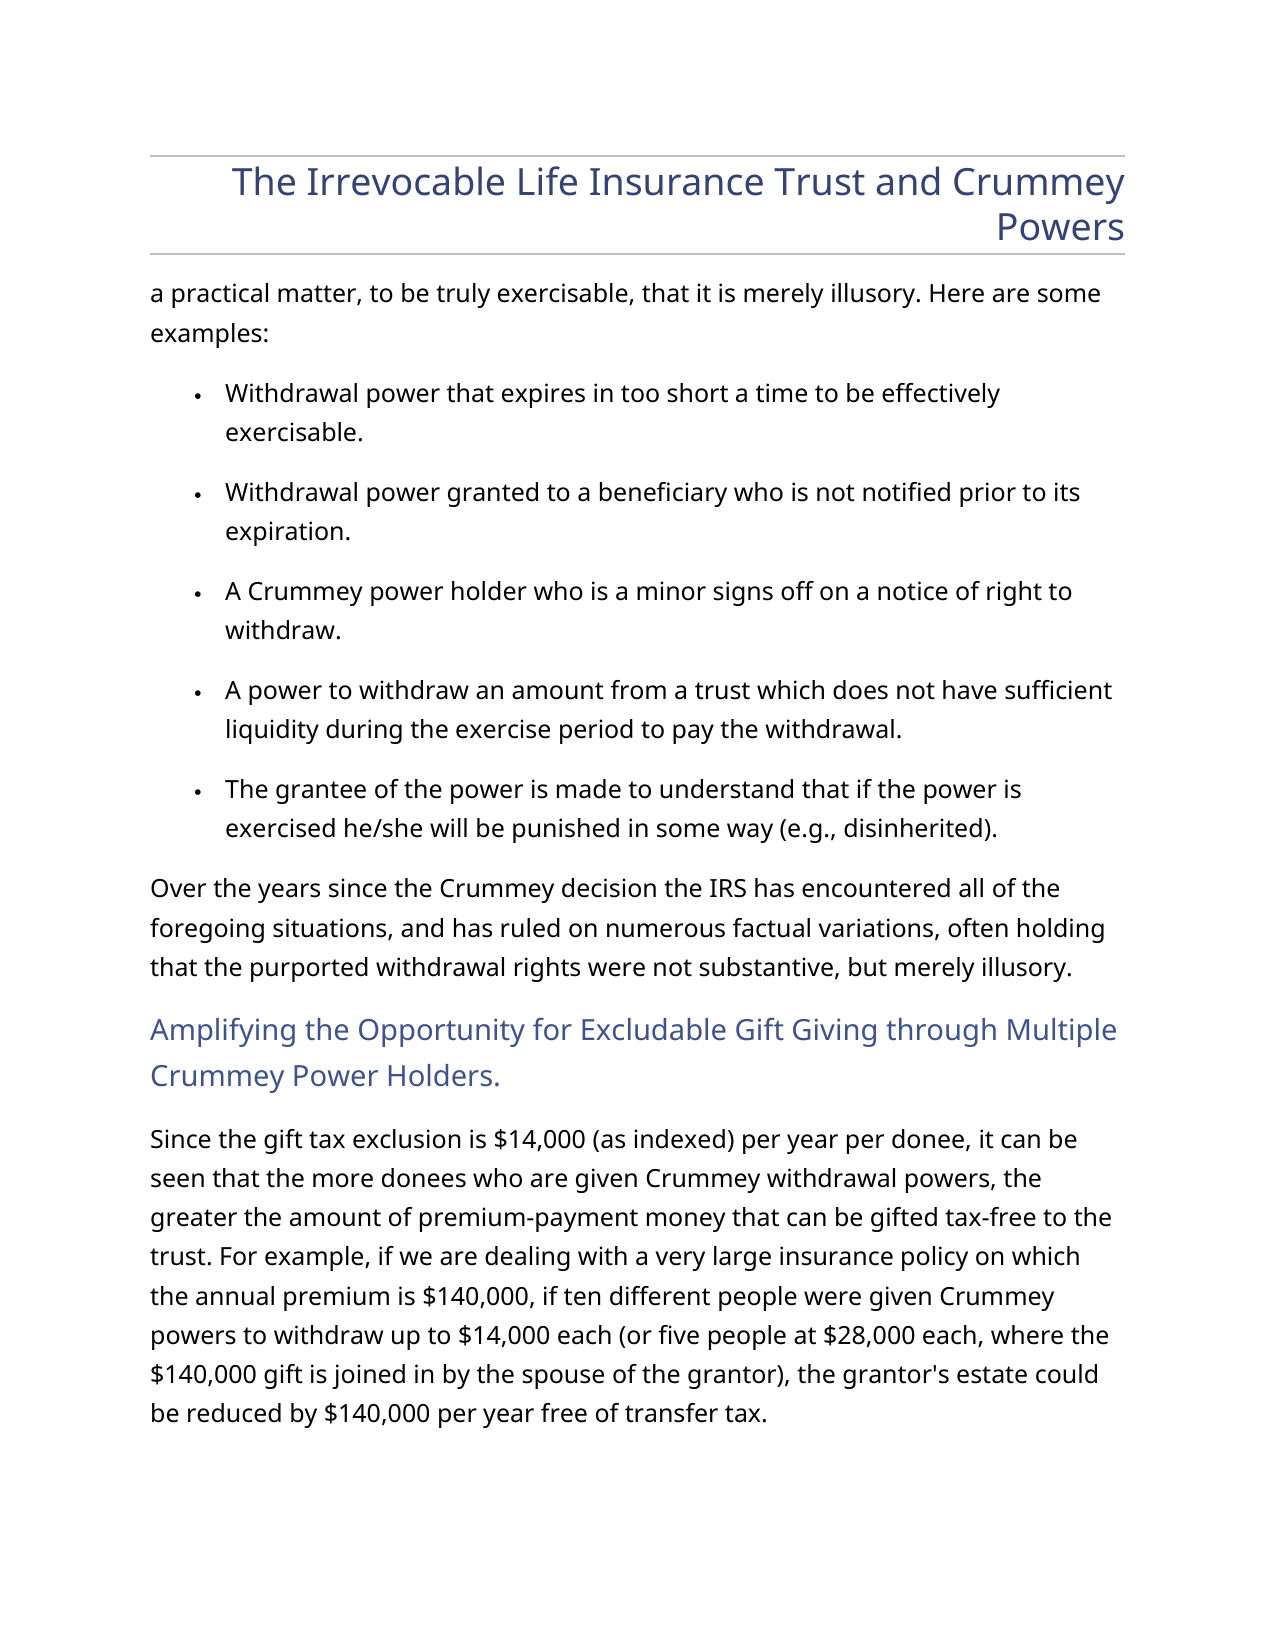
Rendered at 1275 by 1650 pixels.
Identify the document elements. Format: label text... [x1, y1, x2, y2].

text Since the gift tax exclusion is $14,000 (as indexed) per year per donee, it can be seen that the more donees who are given Crummey withdrawal powers, the greater the amount of premium-payment money that can be gifted tax-free to the trust. For example, if we are dealing with a very large insurance policy on which the annual premium is $140,000, if ten different people were given Crummey powers to withdraw up to $14,000 each (or five people at $28,000 each, where the $140,000 gift is joined in by the spouse of the grantor), the grantor's estate could be reduced by $140,000 per year free of transfer tax. [150, 1121, 1125, 1430]
list The grantee of the power is made to understand that if the power is exercised he/she will be punished in some way (e.g., disinherited). [195, 772, 1125, 845]
list Withdrawal power granted to a beneficiary who is not notified prior to its expiration. [195, 474, 1125, 548]
list A power to withdraw an amount from a trust which does not have sufficient liquidity during the exercise period to pay the withdrawal. [195, 673, 1125, 746]
title The Irrevocable Life Insurance Trust and Crummey Powers [150, 157, 1125, 253]
subtitle Amplifying the Opportunity for Excludable Gift Giving through Multiple Crummey Power Holders. [150, 1009, 1125, 1095]
list A Crummey power holder who is a minor signs off on a notice of right to withdraw. [195, 573, 1125, 647]
text a practical matter, to be truly exercisable, that it is merely illusory. Here are some examples: [150, 276, 1125, 349]
list Withdrawal power that expires in too short a time to be effectively exercisable. [195, 375, 1125, 448]
text Over the years since the Crummey decision the IRS has encountered all of the foregoing situations, and has ruled on numerous factual variations, often holding that the purported withdrawal rights were not substantive, but merely illusory. [150, 871, 1125, 983]
